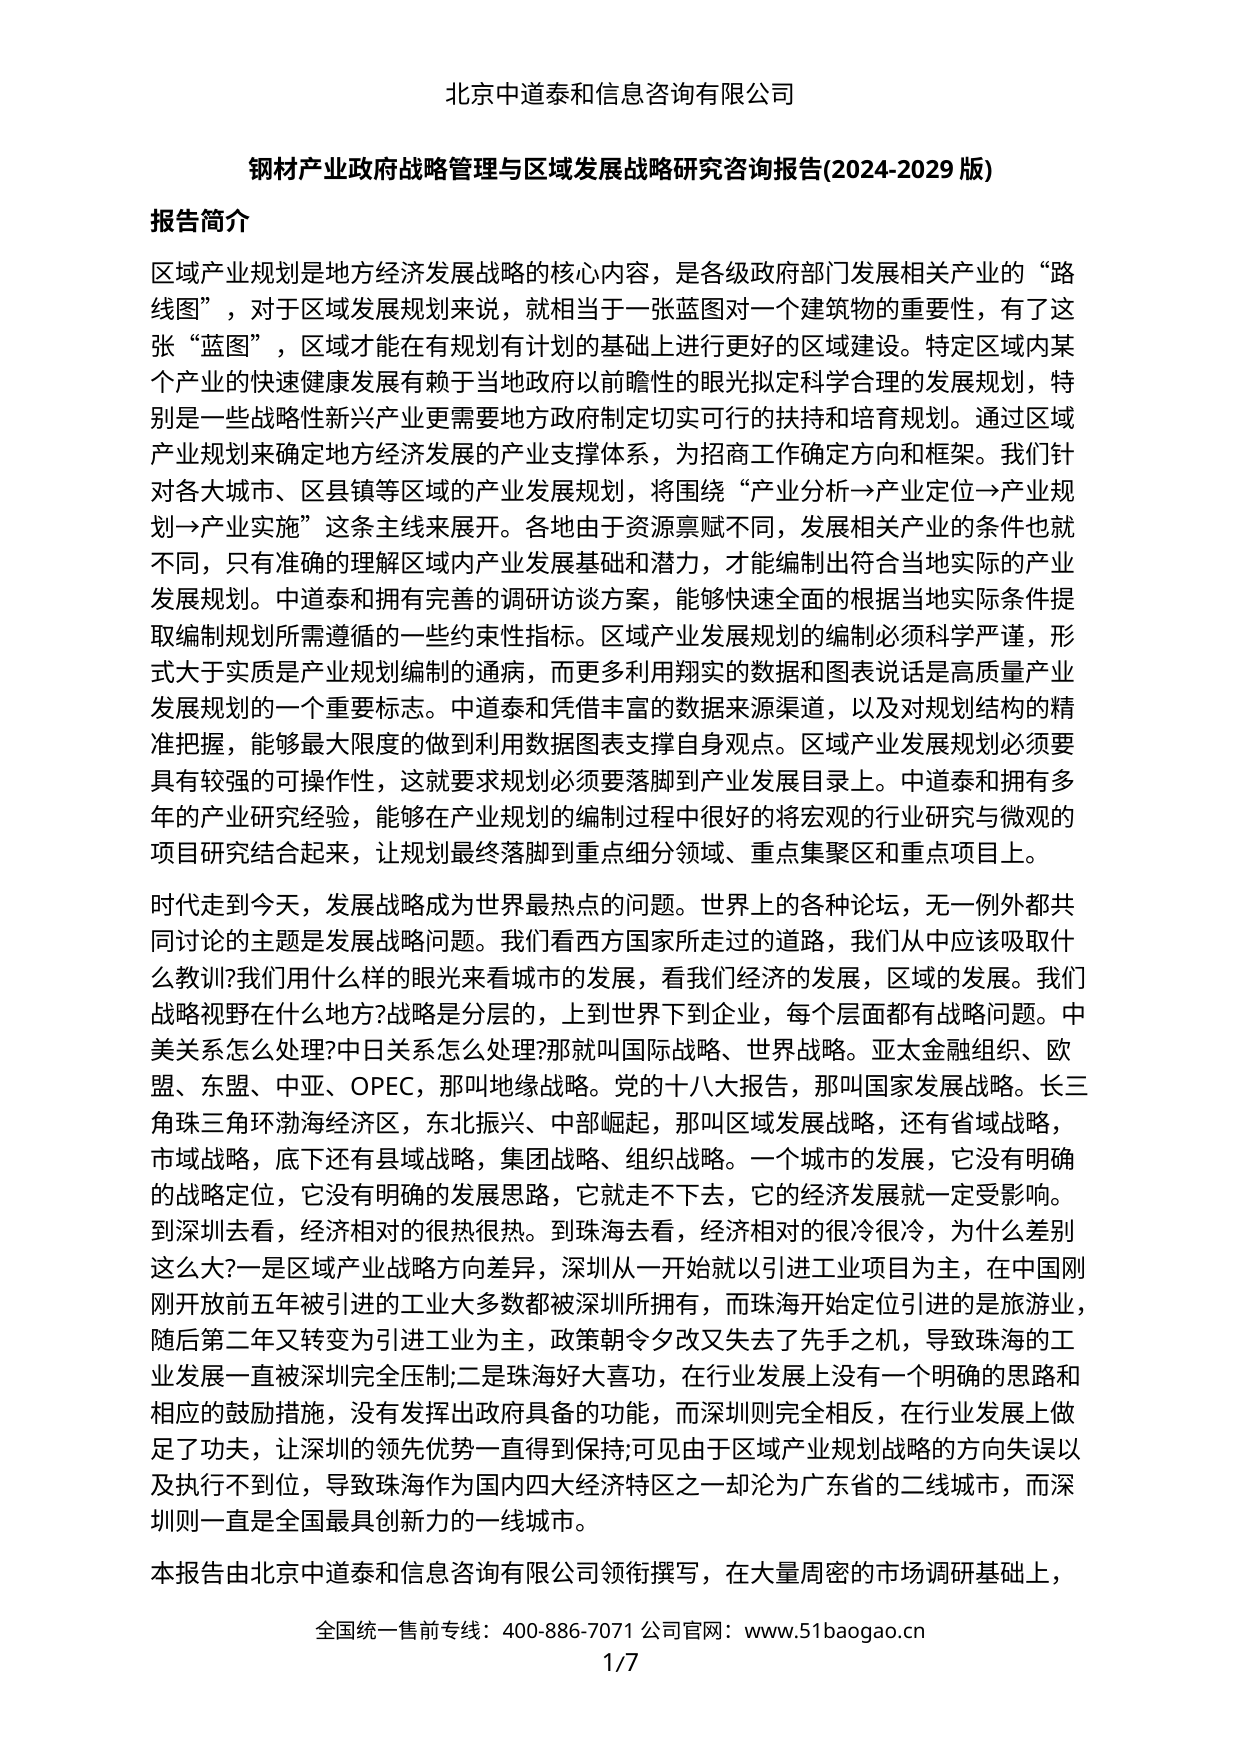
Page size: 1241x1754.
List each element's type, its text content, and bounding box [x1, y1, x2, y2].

text 报告简介 [150, 202, 1090, 238]
text 时代走到今天，发展战略成为世界最热点的问题。世界上的各种论坛，无一例外都共同讨论的主题是发展战略问题。我们看西方国家所走过的道路，我们从中应该吸取什么教训?我们用什么样的眼光来看城市的发展，看我们经济的发展，区域的发展。我们战略视野在什么地方?战略是分层的，上到世界下到企业，每个层面都有战略问题。中美关系怎么处理?中日关系怎么处理?那就叫国际战略、世界战略。亚太金融组织、欧盟、东盟、中亚、OPEC，那叫地缘战略。党的十八大报告，那叫国家发展战略。长三角珠三角环渤海经济区，东北振兴、中部崛起，那叫区域发展战略，还有省域战略，市域战略，底下还有县域战略，集团战略、组织战略。一个城市的发展，它没有明确的战略定位，它没有明确的发展思路，它就走不下去，它的经济发展就一定受影响。到深圳去看，经济相对的很热很热。到珠海去看，经济相对的很冷很冷，为什么差别这么大?一是区域产业战略方向差异，深圳从一开始就以引进工业项目为主，在中国刚刚开放前五年被引进的工业大多数都被深圳所拥有，而珠海开始定位引进的是旅游业，随后第二年又转变为引进工业为主，政策朝令夕改又失去了先手之机，导致珠海的工业发展一直被深圳完全压制;二是珠海好大喜功，在行业发展上没有一个明确的思路和相应的鼓励措施，没有发挥出政府具备的功能，而深圳则完全相反，在行业发展上做足了功夫，让深圳的领先优势一直得到保持;可见由于区域产业规划战略的方向失误以及执行不到位，导致珠海作为国内四大经济特区之一却沦为广东省的二线城市，而深圳则一直是全国最具创新力的一线城市。 [150, 886, 1090, 1538]
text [150, 1554, 1090, 1590]
text 钢材产业政府战略管理与区域发展战略研究咨询报告(2024-2029版) [150, 150, 1090, 186]
text 区域产业规划是地方经济发展战略的核心内容，是各级政府部门发展相关产业的“路线图”，对于区域发展规划来说，就相当于一张蓝图对一个建筑物的重要性，有了这张“蓝图”，区域才能在有规划有计划的基础上进行更好的区域建设。特定区域内某个产业的快速健康发展有赖于当地政府以前瞻性的眼光拟定科学合理的发展规划，特别是一些战略性新兴产业更需要地方政府制定切实可行的扶持和培育规划。通过区域产业规划来确定地方经济发展的产业支撑体系，为招商工作确定方向和框架。我们针对各大城市、区县镇等区域的产业发展规划，将围绕“产业分析→产业定位→产业规划→产业实施”这条主线来展开。各地由于资源禀赋不同，发展相关产业的条件也就不同，只有准确的理解区域内产业发展基础和潜力，才能编制出符合当地实际的产业发展规划。中道泰和拥有完善的调研访谈方案，能够快速全面的根据当地实际条件提取编制规划所需遵循的一些约束性指标。区域产业发展规划的编制必须科学严谨，形式大于实质是产业规划编制的通病，而更多利用翔实的数据和图表说话是高质量产业发展规划的一个重要标志。中道泰和凭借丰富的数据来源渠道，以及对规划结构的精准把握，能够最大限度的做到利用数据图表支撑自身观点。区域产业发展规划必须要具有较强的可操作性，这就要求规划必须要落脚到产业发展目录上。中道泰和拥有多年的产业研究经验，能够在产业规划的编制过程中很好的将宏观的行业研究与微观的项目研究结合起来，让规划最终落脚到重点细分领域、重点集聚区和重点项目上。 [150, 254, 1090, 870]
